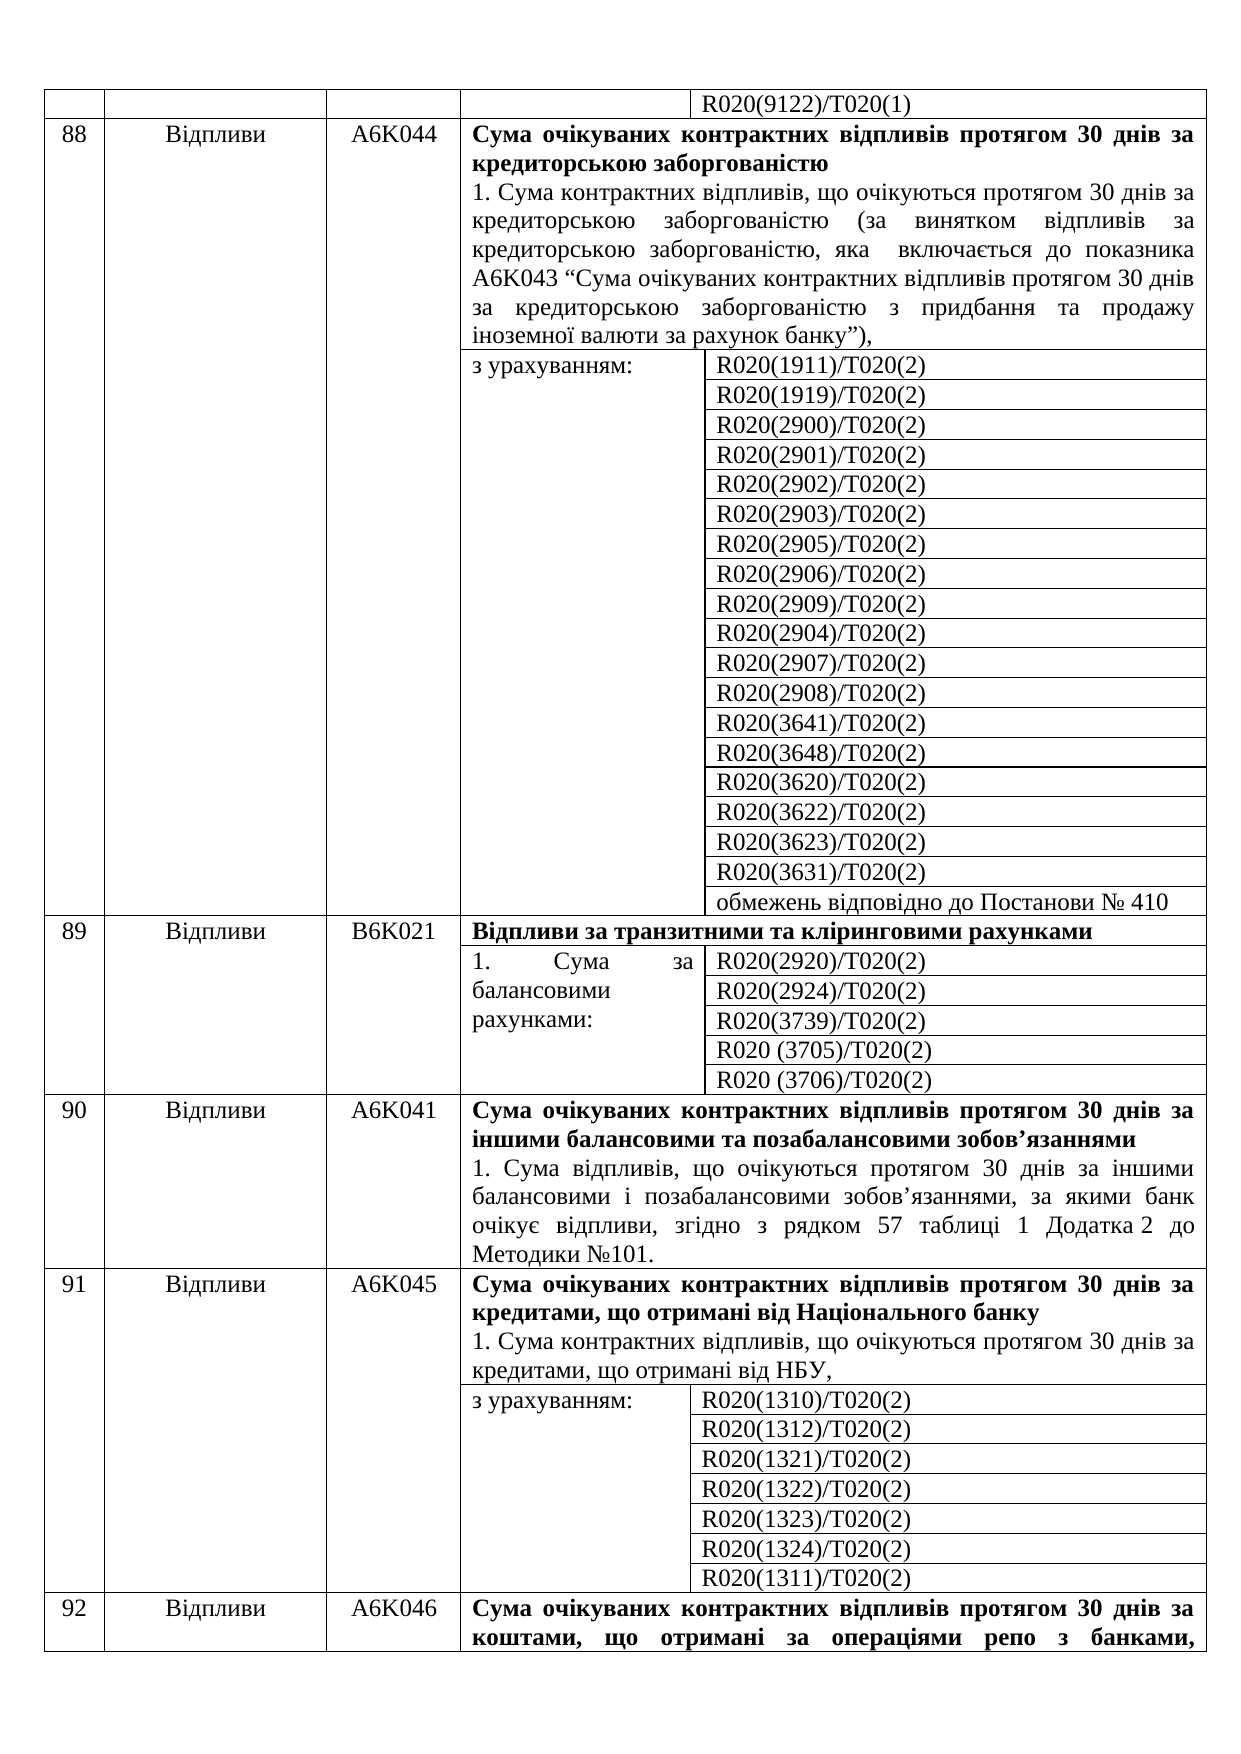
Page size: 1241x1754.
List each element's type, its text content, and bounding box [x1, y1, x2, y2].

table_cell R020(2902)/T020(2) [706, 470, 1206, 498]
table_cell A6K044 [327, 119, 460, 915]
table_cell з урахуванням: [461, 350, 704, 915]
table_cell R020(2909)/T020(2) [706, 589, 1206, 617]
table_cell R020(1324)/T020(2) [691, 1534, 1206, 1562]
table_cell R020(1911)/T020(2) [706, 350, 1206, 379]
table_cell R020(1312)/T020(2) [691, 1415, 1206, 1443]
table_cell з урахуванням: [461, 1385, 690, 1592]
table_cell R020(3631)/T020(2) [706, 857, 1206, 886]
table_cell R020(2905)/T020(2) [706, 529, 1206, 558]
table_cell Сума очікуваних контрактних відпливів протягом 30 днів за кредитами, що отримані від Національного банку 1. Сума контрактних відпливів, що очікуються протягом 30 днів за кредитами, що отримані від НБУ, [461, 1269, 1206, 1384]
table_cell R020(3648)/T020(2) [706, 738, 1206, 766]
table_cell R020(2900)/T020(2) [706, 410, 1206, 439]
table_cell A6K041 [327, 1095, 460, 1268]
table_cell R020(3623)/T020(2) [706, 827, 1206, 856]
table_cell R020(1322)/T020(2) [691, 1474, 1206, 1503]
table_cell R020(2901)/T020(2) [706, 440, 1206, 468]
table_cell 92 [45, 1593, 104, 1651]
table_cell R020(2904)/T020(2) [706, 619, 1206, 647]
table_cell обмежень відповідно до Постанови № 410 [706, 887, 1206, 915]
table_cell Відпливи за транзитними та кліринговими рахунками [461, 916, 1206, 945]
table_cell Відпливи [105, 119, 326, 915]
table_cell Відпливи [105, 916, 326, 1094]
table_cell R020(3622)/T020(2) [706, 797, 1206, 826]
table_cell 89 [45, 916, 104, 1094]
table_cell 1. Сума за балансовими рахунками: [461, 946, 704, 1094]
table_cell Сума очікуваних контрактних відпливів протягом 30 днів за іншими балансовими та позабалансовими зобов’язаннями 1. Сума відпливів, що очікуються протягом 30 днів за іншими балансовими і позабалансовими зобов’язаннями, за якими банк очікує відпливи, згідно з рядком 57 таблиці 1 Додатка 2 до Методики №101. [461, 1095, 1206, 1268]
table_cell Відпливи [105, 1095, 326, 1268]
table_cell R020(2920)/T020(2) [706, 946, 1206, 975]
table_cell R020 (3706)/T020(2) [706, 1065, 1206, 1094]
table_cell R020(2924)/T020(2) [706, 976, 1206, 1005]
table_cell R020(9122)/T020(1) [691, 90, 1206, 118]
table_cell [461, 1593, 1206, 1651]
table_cell 88 [45, 119, 104, 915]
table_cell R020(3620)/T020(2) [706, 768, 1206, 796]
table_cell R020(2903)/T020(2) [706, 499, 1206, 528]
table_cell R020(3739)/T020(2) [706, 1006, 1206, 1034]
table_cell R020(1919)/T020(2) [706, 380, 1206, 409]
table_cell 90 [45, 1095, 104, 1268]
table_cell R020(1310)/T020(2) [691, 1385, 1206, 1413]
table_cell B6K021 [327, 916, 460, 1094]
table_cell A6K046 [327, 1593, 460, 1651]
table_cell A6K045 [327, 1269, 460, 1592]
table_cell R020(1311)/T020(2) [691, 1564, 1206, 1592]
table_cell Відпливи [105, 1269, 326, 1592]
table_cell R020(2907)/T020(2) [706, 648, 1206, 677]
table_cell R020(3641)/T020(2) [706, 708, 1206, 737]
table_cell R020(2906)/T020(2) [706, 559, 1206, 588]
table_cell R020(2908)/T020(2) [706, 678, 1206, 707]
table_cell Сума очікуваних контрактних відпливів протягом 30 днів за кредиторською заборгованістю 1. Сума контрактних відпливів, що очікуються протягом 30 днів за кредиторською заборгованістю (за винятком відпливів за кредиторською заборгованістю, яка включається до показника A6K043 “Сума очікуваних контрактних відпливів протягом 30 днів за кредиторською заборгованістю з придбання та продажу іноземної валюти за рахунок банку”), [461, 119, 1206, 349]
table_cell R020(1321)/T020(2) [691, 1444, 1206, 1473]
table_cell 91 [45, 1269, 104, 1592]
table_cell R020 (3705)/T020(2) [706, 1036, 1206, 1064]
table_cell R020(1323)/T020(2) [691, 1504, 1206, 1533]
table_cell Відпливи [105, 1593, 326, 1651]
